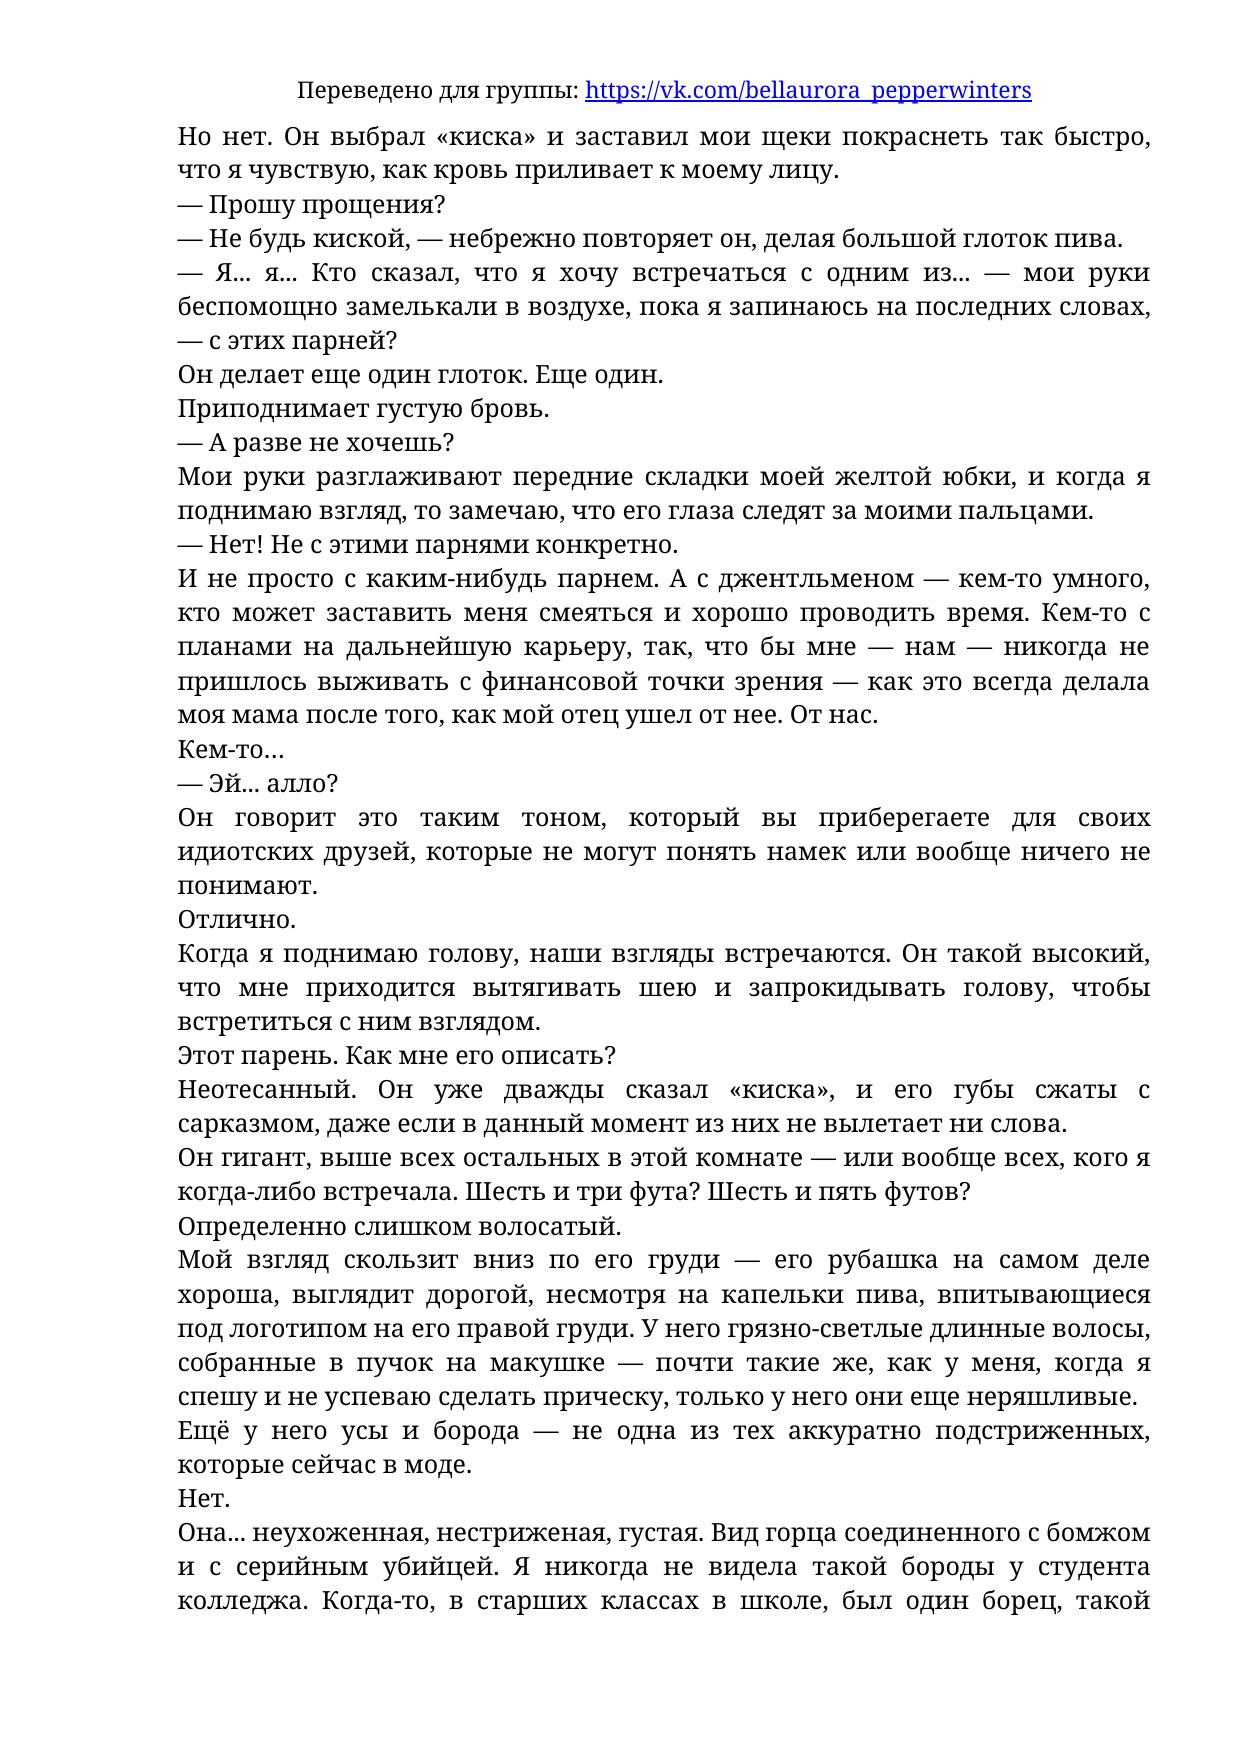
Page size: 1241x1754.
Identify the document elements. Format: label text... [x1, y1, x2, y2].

text Мой взгляд скользит вниз по его груди — его рубашка на самом деле хороша, выглядит дорогой, несмотря на капельки пива, впитывающиеся под логотипом на его правой груди. У него грязно-светлые длинные волосы, собранные в пучок на макушке — почти такие же, как у меня, когда я спешу и не успеваю сделать прическу, только у него они еще неряшливые. [177, 1242, 1152, 1412]
text Когда я поднимаю голову, наши взгляды встречаются. Он такой высокий, что мне приходится вытягивать шею и запрокидывать голову, чтобы встретиться с ним взглядом. [177, 936, 1152, 1038]
text Определенно слишком волосатый. [177, 1208, 1152, 1242]
text — Эй... алло? [177, 765, 1152, 799]
text Этот парень. Как мне его описать? [177, 1038, 1152, 1072]
text Он делает еще один глоток. Еще один. [177, 357, 1152, 391]
text Ещё у него усы и борода — не одна из тех аккуратно подстриженных, которые сейчас в моде. [177, 1412, 1152, 1481]
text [177, 1515, 1152, 1617]
text Кем-то… [177, 731, 1152, 765]
text Но нет. Он выбрал «киска» и заставил мои щеки покраснеть так быстро, что я чувствую, как кровь приливает к моему лицу. [177, 118, 1152, 186]
text Неотесанный. Он уже дважды сказал «киска», и его губы сжаты с сарказмом, даже если в данный момент из них не вылетает ни слова. [177, 1072, 1152, 1140]
text — Прошу прощения? [177, 186, 1152, 220]
text Он гигант, выше всех остальных в этой комнате — или вообще всех, кого я когда-либо встречала. Шесть и три фута? Шесть и пять футов? [177, 1140, 1152, 1208]
text — А разве не хочешь? [177, 425, 1152, 459]
text Нет. [177, 1481, 1152, 1515]
text Он говорит это таким тоном, который вы приберегаете для своих идиотских друзей, которые не могут понять намек или вообще ничего не понимают. [177, 799, 1152, 902]
text — Нет! Не с этими парнями конкретно. [177, 527, 1152, 561]
text Мои руки разглаживают передние складки моей желтой юбки, и когда я поднимаю взгляд, то замечаю, что его глаза следят за моими пальцами. [177, 459, 1152, 527]
text — Я... я... Кто сказал, что я хочу встречаться с одним из... — мои руки беспомощно замелькали в воздухе, пока я запинаюсь на последних словах, — с этих парней? [177, 254, 1152, 357]
text — Не будь киской, — небрежно повторяет он, делая большой глоток пива. [177, 220, 1152, 254]
text И не просто с каким-нибудь парнем. А с джентльменом — кем-то умного, кто может заставить меня смеяться и хорошо проводить время. Кем-то с планами на дальнейшую карьеру, так, что бы мне — нам — никогда не пришлось выживать с финансовой точки зрения — как это всегда делала моя мама после того, как мой отец ушел от нее. От нас. [177, 561, 1152, 731]
text Отлично. [177, 902, 1152, 936]
text Приподнимает густую бровь. [177, 391, 1152, 425]
